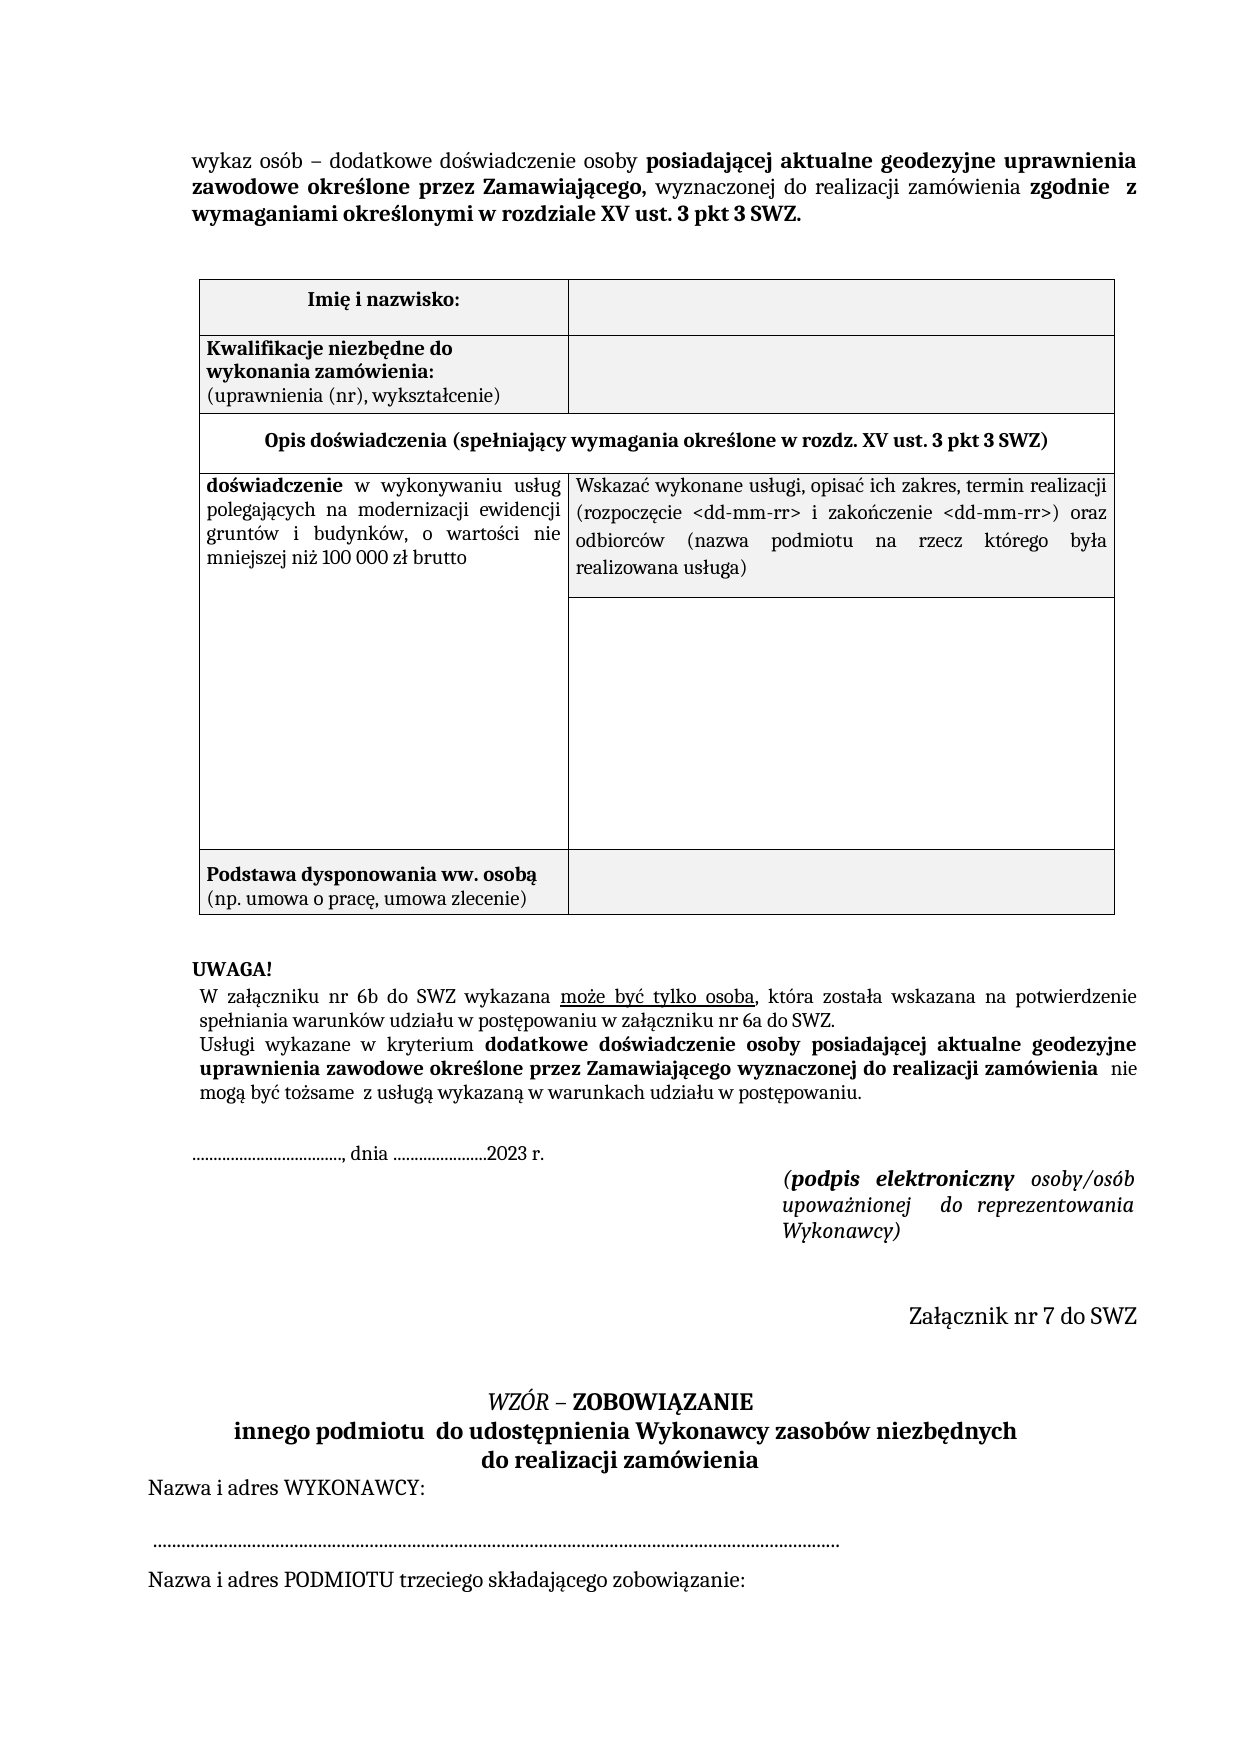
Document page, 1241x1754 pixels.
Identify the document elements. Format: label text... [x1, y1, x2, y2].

text Nazwa i adres WYKONAWCY: [148, 1474, 1093, 1501]
subtitle innego podmiotu do udostępnienia Wykonawcy zasobów niezbędnych [148, 1417, 1093, 1446]
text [148, 1527, 1093, 1553]
text Nazwa i adres PODMIOTU trzeciego składającego zobowiązanie: [148, 1567, 1093, 1593]
subtitle do realizacji zamówienia [148, 1446, 1093, 1474]
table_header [185, 148, 1144, 1331]
subtitle WZÓR – ZOBOWIĄZANIE [148, 1388, 1093, 1417]
